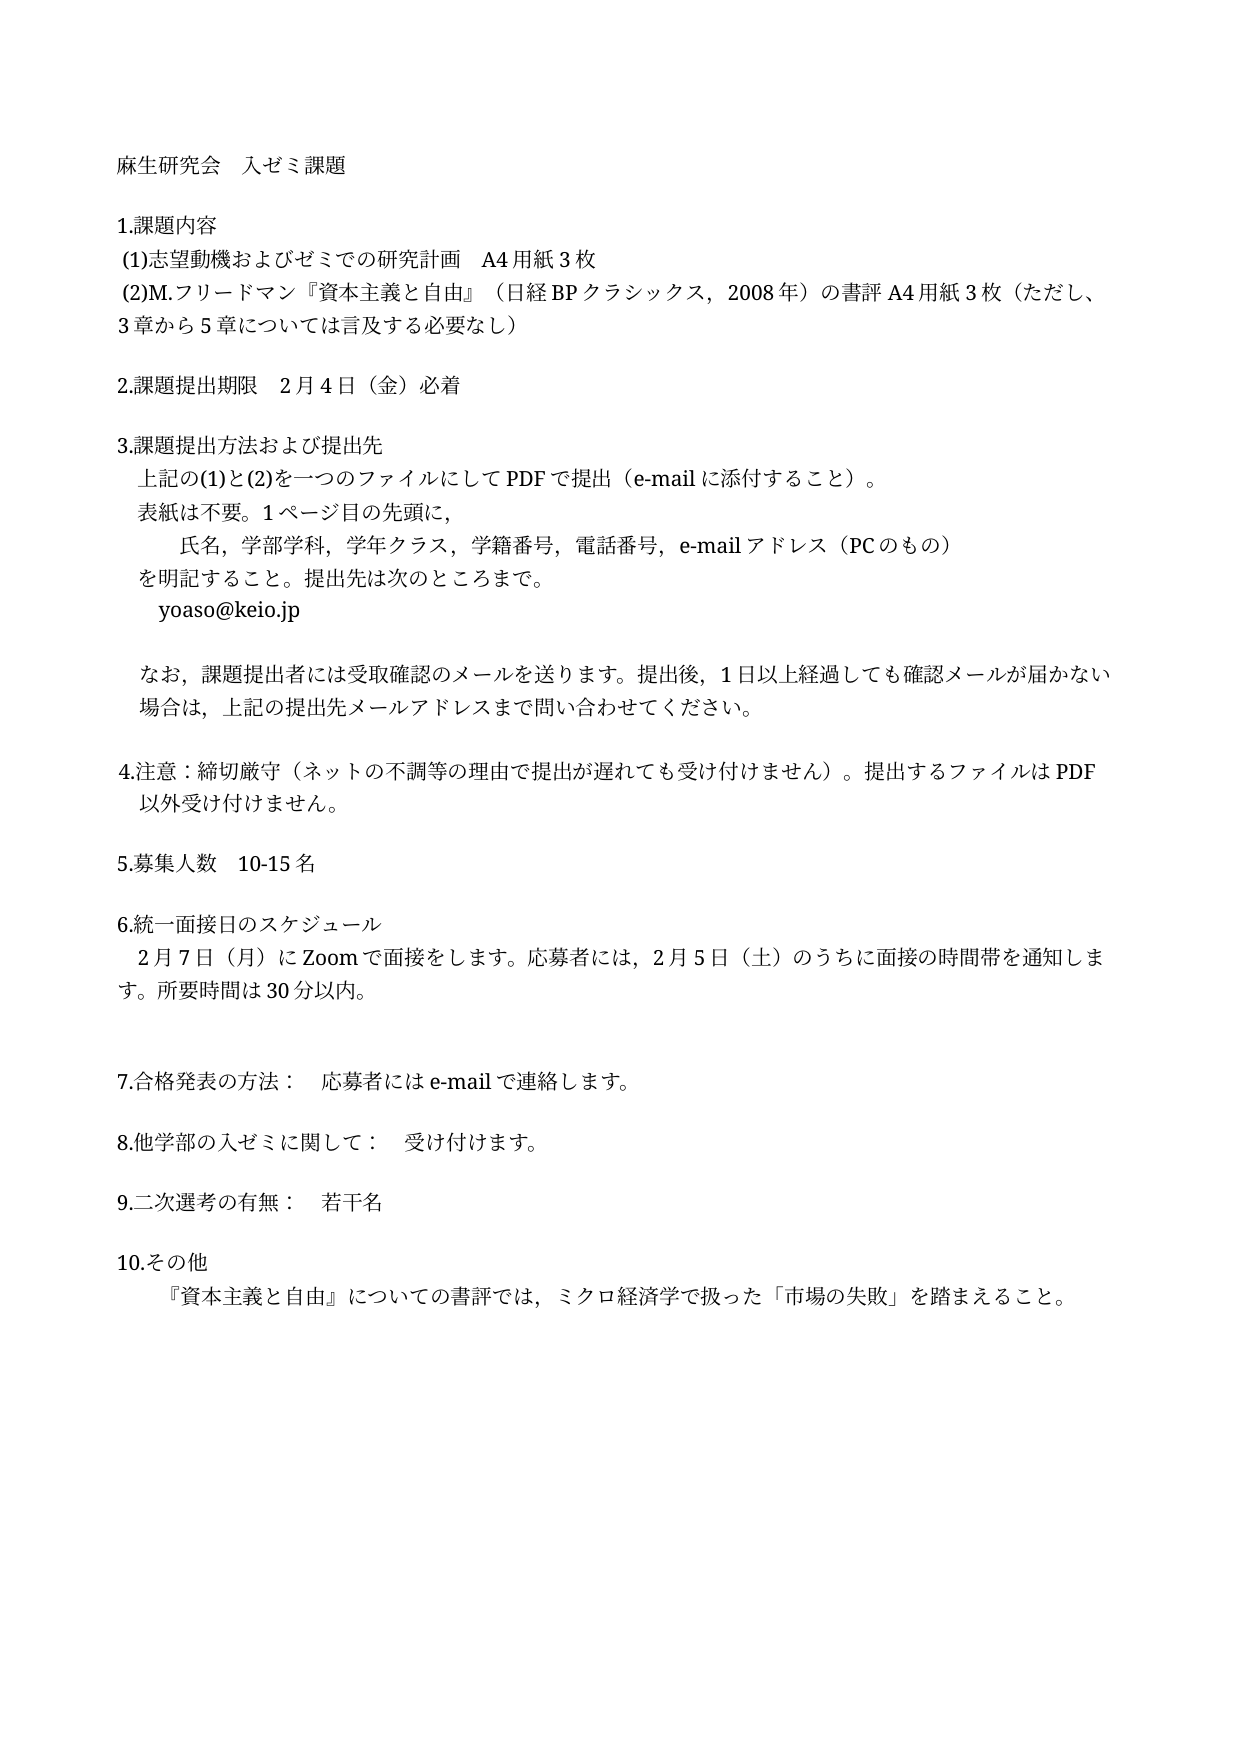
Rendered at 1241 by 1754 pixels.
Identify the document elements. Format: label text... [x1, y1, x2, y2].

text 8.他学部の入ゼミに関して： 受け付けます。 [117, 1126, 1117, 1156]
text 7.合格発表の方法： 応募者にはe-mailで連絡します。 [117, 1066, 1117, 1096]
text 10.その他 [117, 1247, 1117, 1277]
text (2)M.フリードマン『資本主義と自由』（日経BPクラシックス，2008年）の書評 A4用紙 3枚（ただし、3章から5章については言及する必要なし） [117, 276, 1117, 339]
text 『資本主義と自由』についての書評では，ミクロ経済学で扱った「市場の失敗」を踏まえること。 [118, 1280, 1117, 1310]
text なお，課題提出者には受取確認のメールを送ります。提出後，1日以上経過しても確認メールが届かない場合は，上記の提出先メールアドレスまで問い合わせてください。 [139, 658, 1117, 721]
text 表紙は不要。1ページ目の先頭に， [117, 496, 1117, 526]
text yoaso@keio.jp [117, 595, 1117, 624]
text 3.課題提出方法および提出先 [117, 429, 1117, 459]
text (1)志望動機およびゼミでの研究計画 A4用紙 3枚 [117, 243, 1117, 273]
text 2月7日（月）にZoomで面接をします。応募者には，2月5日（土）のうちに面接の時間帯を通知します。所要時間は30分以内。 [117, 941, 1117, 1004]
text 氏名，学部学科，学年クラス，学籍番号，電話番号，e-mailアドレス（PCのもの） [117, 529, 1117, 559]
text 4.注意：締切厳守（ネットの不調等の理由で提出が遅れても受け付けません）。提出するファイルはPDF 以外受け付けません。 [118, 755, 1117, 818]
text 6.統一面接日のスケジュール [117, 908, 1117, 938]
text 上記の(1)と(2)を一つのファイルにしてPDFで提出（e-mailに添付すること）。 [117, 463, 1117, 493]
text 1.課題内容 [117, 210, 1117, 240]
text 5.募集人数 10-15名 [117, 848, 1117, 878]
text 2.課題提出期限 2月4日（金）必着 [117, 369, 1117, 399]
text 麻生研究会 入ゼミ課題 [117, 150, 1117, 180]
text 9.二次選考の有無： 若干名 [117, 1187, 1117, 1217]
text を明記すること。提出先は次のところまで。 [117, 562, 1117, 592]
